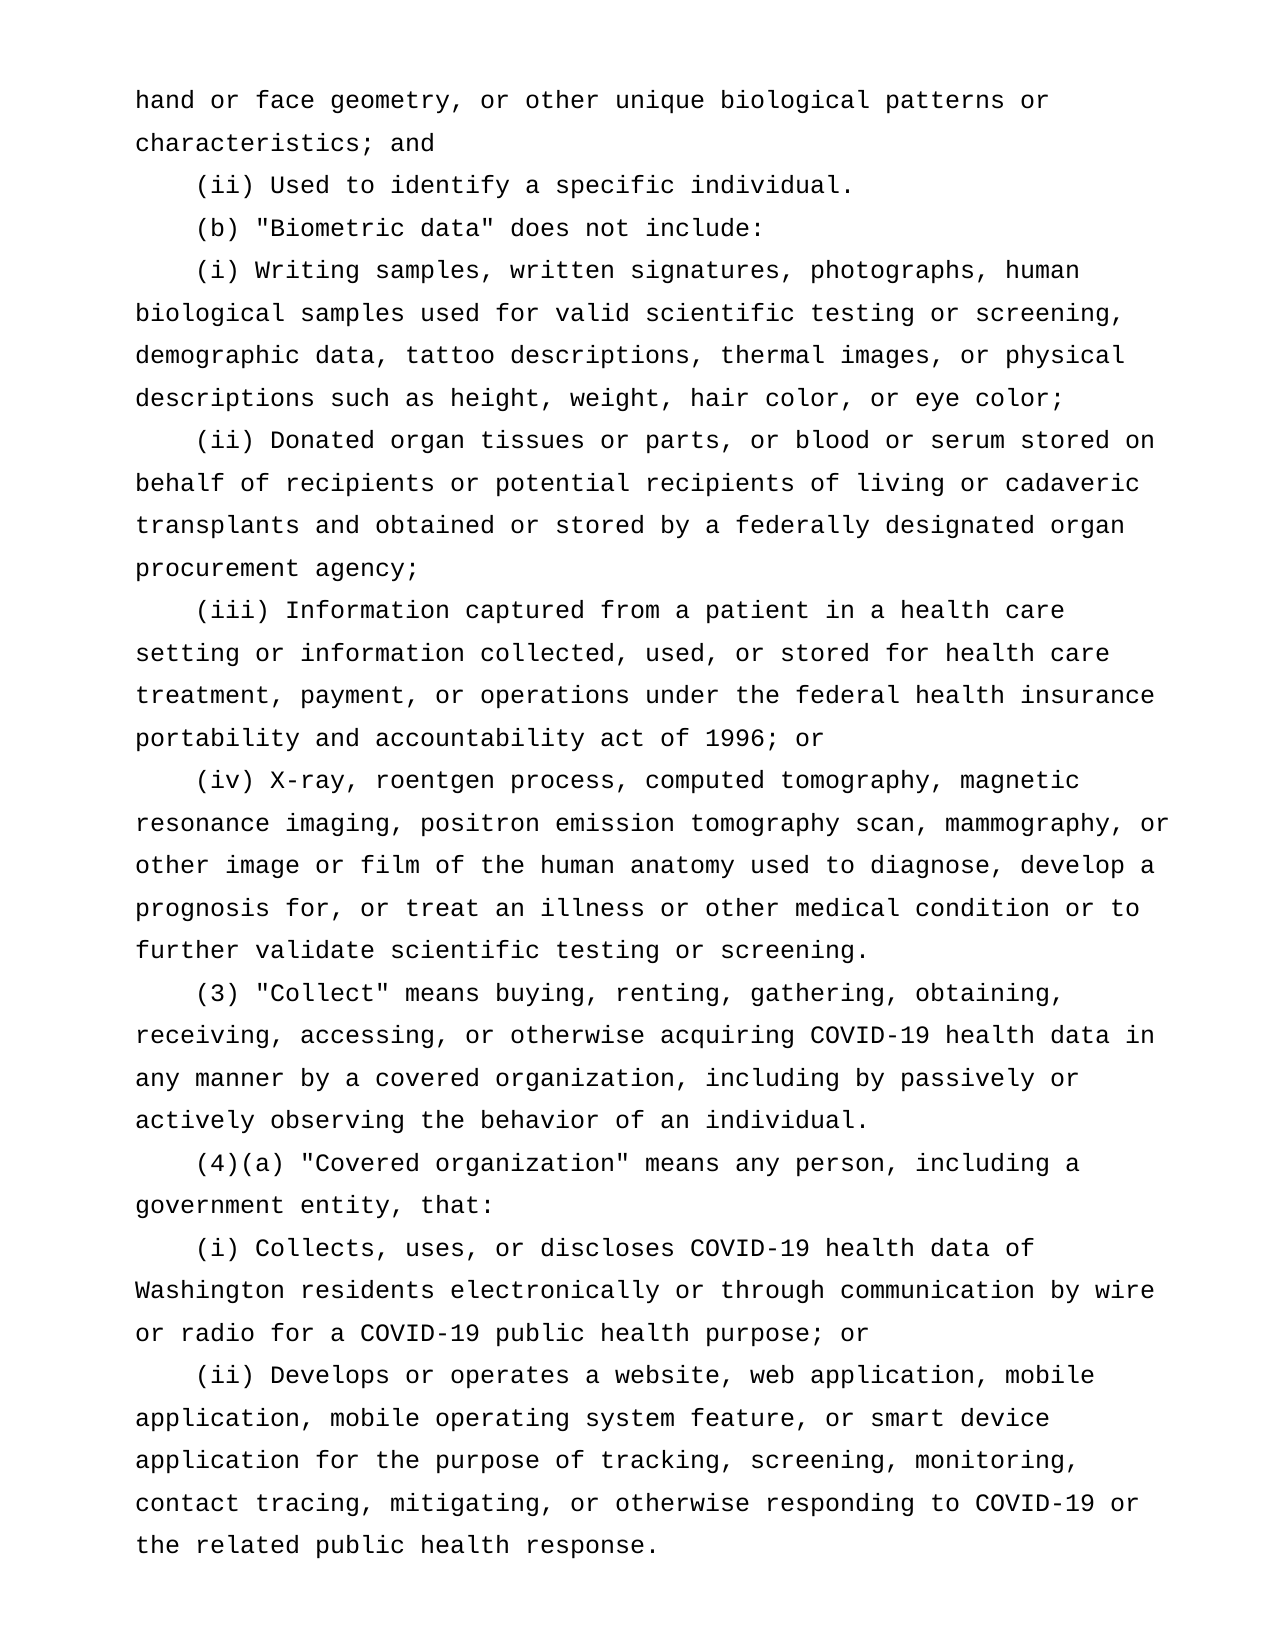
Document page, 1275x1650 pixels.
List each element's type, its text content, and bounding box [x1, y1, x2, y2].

text (ii) Used to identify a specific individual. [135, 160, 1170, 202]
text (b) "Biometric data" does not include: [135, 202, 1170, 245]
text (iv) X-ray, roentgen process, computed tomography, magnetic resonance imaging, positron emission tomography scan, mammography, or other image or film of the human anatomy used to diagnose, develop a prognosis for, or treat an illness or other medical condition or to further validate scientific testing or screening. [135, 755, 1170, 967]
text (ii) Develops or operates a website, web application, mobile application, mobile operating system feature, or smart device application for the purpose of tracking, screening, monitoring, contact tracing, mitigating, or otherwise responding to COVID-19 or the related public health response. [135, 1350, 1170, 1562]
text (i) Collects, uses, or discloses COVID-19 health data of Washington residents electronically or through communication by wire or radio for a COVID-19 public health purpose; or [135, 1222, 1170, 1350]
text (4)(a) "Covered organization" means any person, including a government entity, that: [135, 1137, 1170, 1222]
text (iii) Information captured from a patient in a health care setting or information collected, used, or stored for health care treatment, payment, or operations under the federal health insurance portability and accountability act of 1996; or [135, 585, 1170, 755]
text (ii) Donated organ tissues or parts, or blood or serum stored on behalf of recipients or potential recipients of living or cadaveric transplants and obtained or stored by a federally designated organ procurement agency; [135, 415, 1170, 585]
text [135, 75, 1170, 160]
text (i) Writing samples, written signatures, photographs, human biological samples used for valid scientific testing or screening, demographic data, tattoo descriptions, thermal images, or physical descriptions such as height, weight, hair color, or eye color; [135, 245, 1170, 415]
text (3) "Collect" means buying, renting, gathering, obtaining, receiving, accessing, or otherwise acquiring COVID-19 health data in any manner by a covered organization, including by passively or actively observing the behavior of an individual. [135, 967, 1170, 1137]
